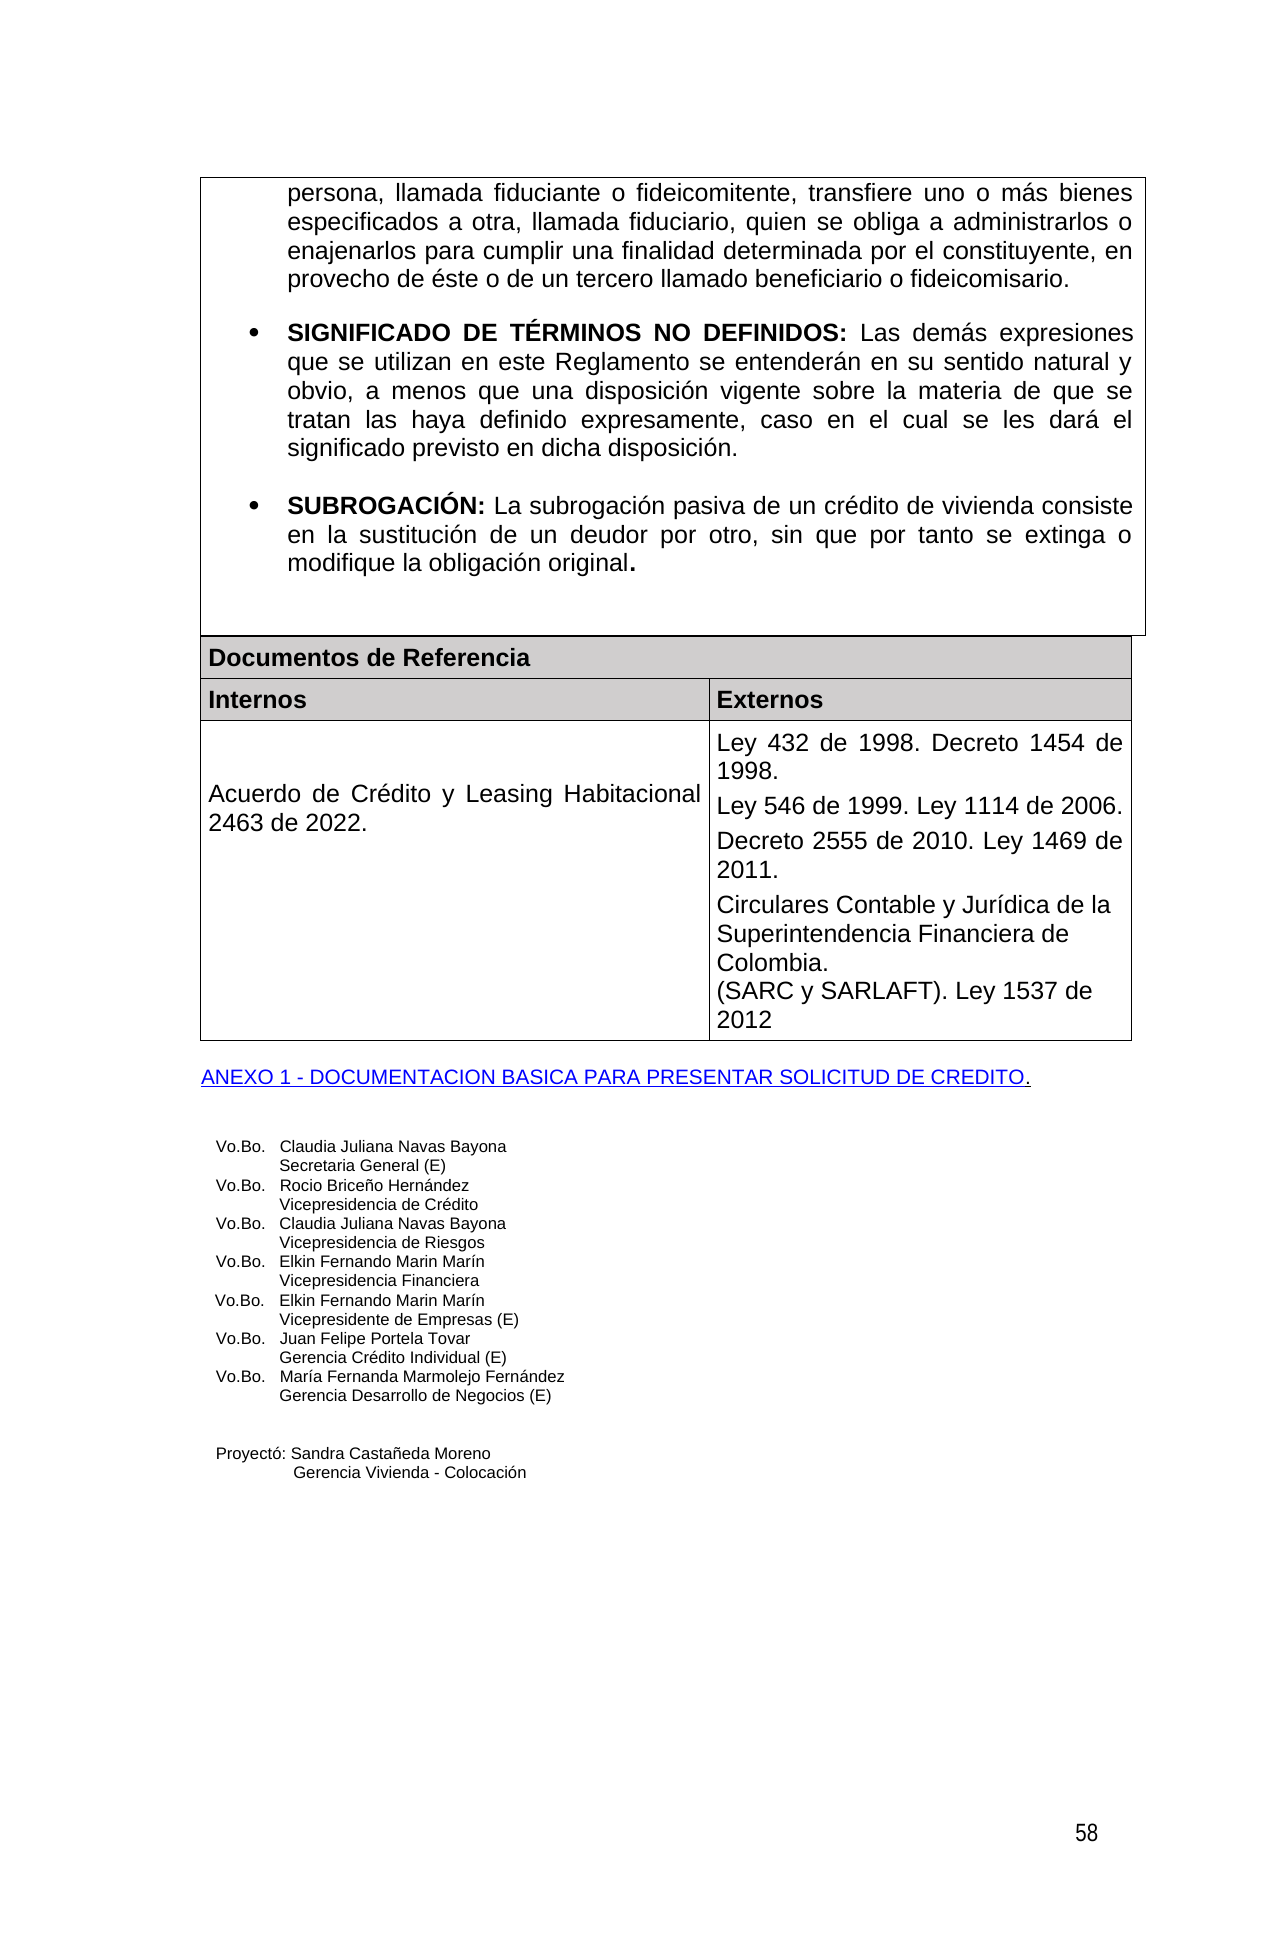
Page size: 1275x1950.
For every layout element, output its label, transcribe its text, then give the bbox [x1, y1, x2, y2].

text Proyectó: Sandra Castañeda Moreno [216, 1444, 1093, 1463]
text Gerencia Crédito Individual (E) [216, 1348, 1093, 1367]
text Vicepresidencia Financiera [216, 1271, 1093, 1290]
table_cell Externos [710, 679, 1131, 720]
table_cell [201, 178, 1145, 635]
text Vo.Bo. Elkin Fernando Marin Marín [216, 1252, 1093, 1271]
text Vicepresidente de Empresas (E) [201, 1309, 1093, 1329]
table_header Documentos de Referencia [201, 637, 1131, 678]
table_cell Acuerdo de Crédito y Leasing Habitacional 2463 de 2022. [201, 721, 709, 1040]
text Vo.Bo. Claudia Juliana Navas Bayona [216, 1214, 1093, 1233]
text Secretaria General (E) [201, 1156, 1093, 1175]
table_cell Internos [201, 679, 709, 720]
text Vo.Bo. Juan Felipe Portela Tovar [216, 1329, 1093, 1348]
text Gerencia Vivienda - Colocación [216, 1463, 1093, 1482]
text Vo.Bo. Rocio Briceño Hernández [216, 1175, 1093, 1194]
text Gerencia Desarrollo de Negocios (E) [216, 1386, 1093, 1405]
text ANEXO 1 - DOCUMENTACION BASICA PARA PRESENTAR SOLICITUD DE CREDITO. [201, 1065, 1093, 1089]
text Vo.Bo. Claudia Juliana Navas Bayona [216, 1137, 1093, 1156]
text Vicepresidencia de Crédito [201, 1194, 1093, 1214]
text Vicepresidencia de Riesgos [201, 1233, 1093, 1252]
text Vo.Bo. María Fernanda Marmolejo Fernández [216, 1367, 1093, 1386]
text Vo.Bo. Elkin Fernando Marin Marín [201, 1290, 1093, 1309]
table_cell Ley 432 de 1998. Decreto 1454 de 1998. Ley 546 de 1999. Ley 1114 de 2006. Decreto 2555 de 2010. Ley 1469 de 2011. Circulares Contable y Jurídica de la Superintendencia Financiera de Colombia. (SARC y SARLAFT). Ley 1537 de 2012 [710, 721, 1131, 1040]
